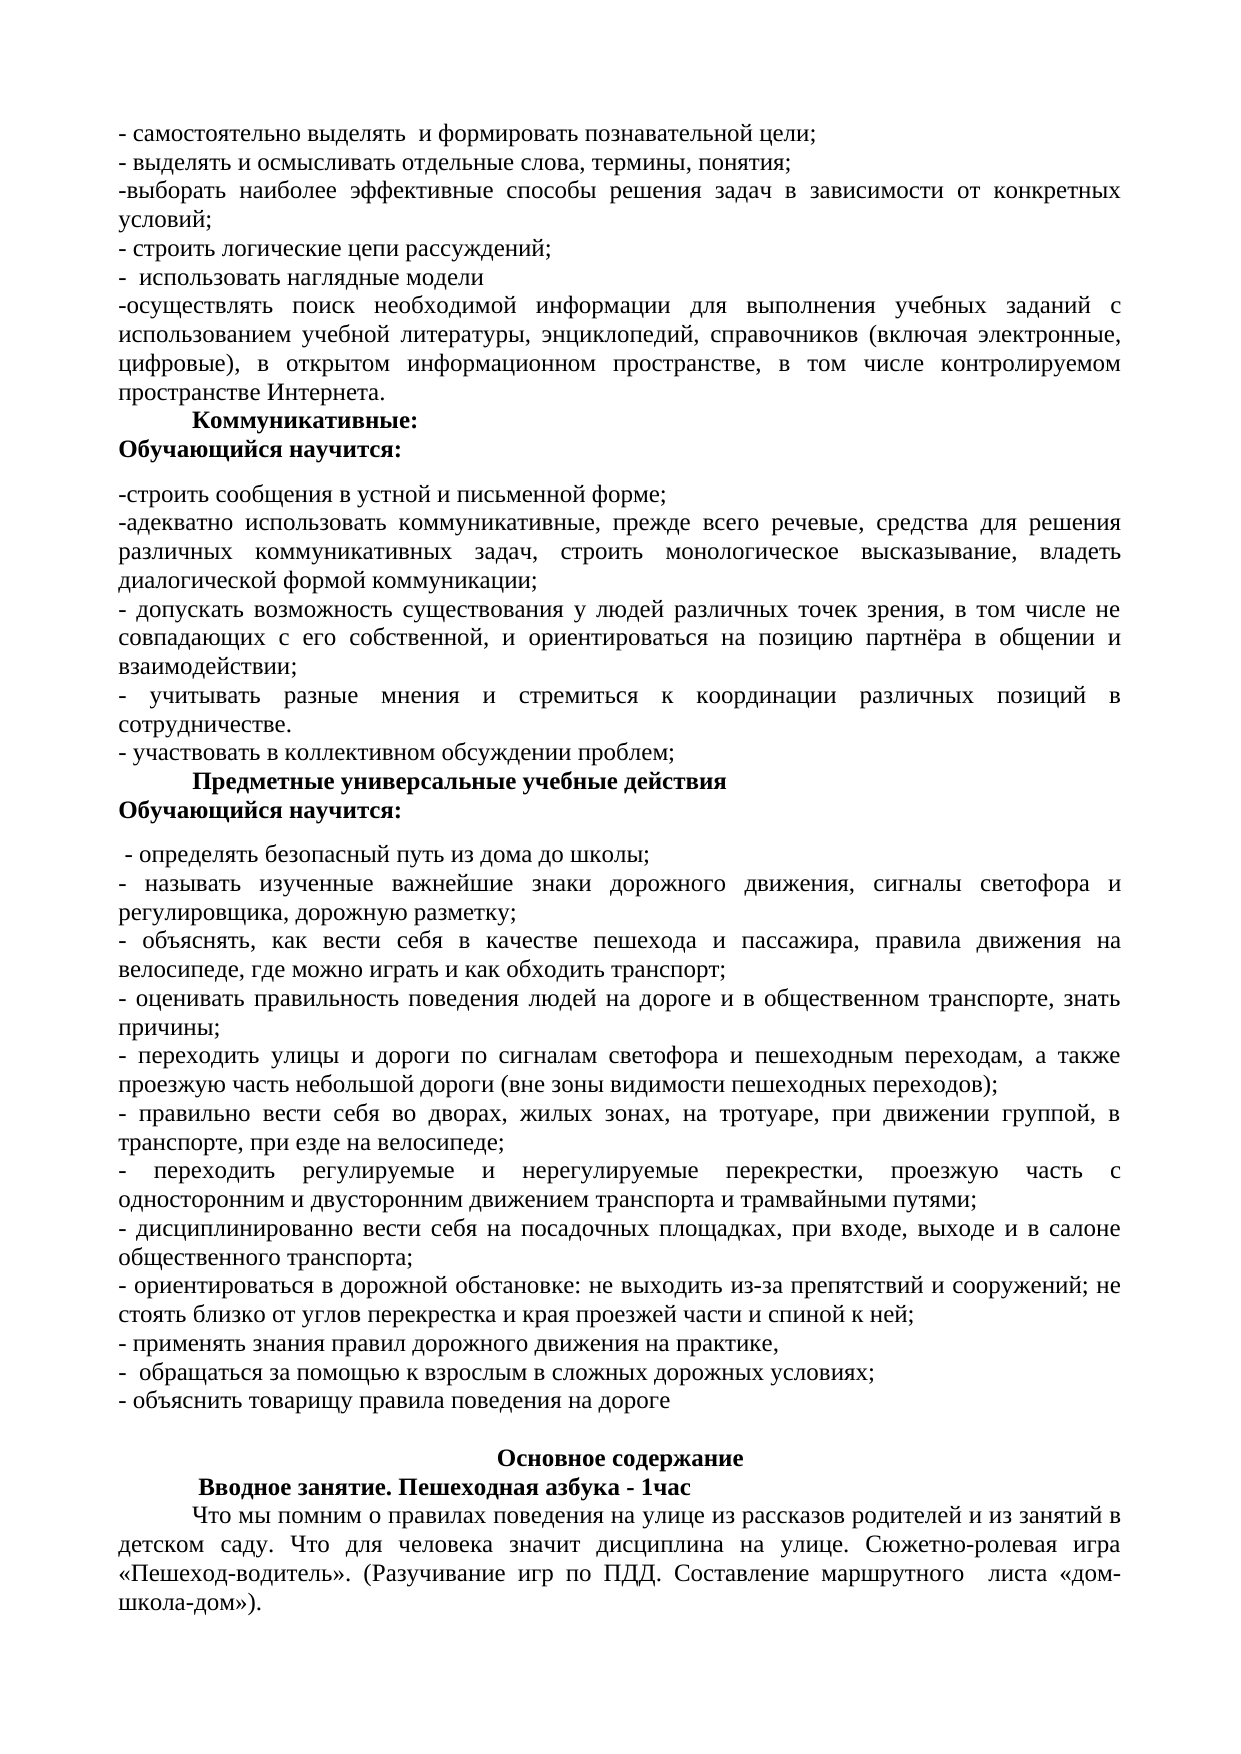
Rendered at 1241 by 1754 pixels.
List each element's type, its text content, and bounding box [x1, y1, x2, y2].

text - обращаться за помощью к взрослым в сложных дорожных условиях; [118, 1357, 1122, 1386]
text - ориентироваться в дорожной обстановке: не выходить из-за препятствий и сооружений; не стоять близко от углов перекрестка и края проезжей части и спиной к ней; [118, 1271, 1122, 1328]
text - правильно вести себя во дворах, жилых зонах, на тротуаре, при движении группой, в транспорте, при езде на велосипеде; [118, 1098, 1122, 1156]
text - применять знания правил дорожного движения на практике, [118, 1328, 1122, 1357]
text Вводное занятие. Пешеходная азбука - 1час [118, 1472, 1122, 1501]
text Основное содержание [118, 1443, 1122, 1472]
text - переходить регулируемые и нерегулируемые перекрестки, проезжую часть с односторонним и двусторонним движением транспорта и трамвайными путями; [118, 1156, 1122, 1213]
text Обучающийся научится: [118, 795, 1122, 824]
text -выборать наиболее эффективные способы решения задач в зависимости от конкретных условий; [118, 176, 1122, 233]
text - выделять и осмысливать отдельные слова, термины, понятия; [118, 147, 1122, 176]
text - строить логические цепи рассуждений; [118, 233, 1122, 262]
text - называть изученные важнейшие знаки дорожного движения, сигналы светофора и регулировщика, дорожную разметку; [118, 868, 1122, 926]
text -строить сообщения в устной и письменной форме; [118, 479, 1122, 507]
text - определять безопасный путь из дома до школы; [118, 839, 1122, 868]
text - дисциплинированно вести себя на посадочных площадках, при входе, выходе и в салоне общественного транспорта; [118, 1213, 1122, 1271]
text - объяснять, как вести себя в качестве пешехода и пассажира, правила движения на велосипеде, где можно играть и как обходить транспорт; [118, 926, 1122, 983]
text - оценивать правильность поведения людей на дороге и в общественном транспорте, знать причины; [118, 983, 1122, 1041]
text - использовать наглядные модели [118, 262, 1122, 291]
text - участвовать в коллективном обсуждении проблем; [118, 737, 1122, 766]
text - учитывать разные мнения и стремиться к координации различных позиций в сотрудничестве. [118, 680, 1122, 737]
text Предметные универсальные учебные действия [118, 766, 1063, 795]
text - переходить улицы и дороги по сигналам светофора и пешеходным переходам, а также проезжую часть небольшой дороги (вне зоны видимости пешеходных переходов); [118, 1041, 1122, 1098]
text Коммуникативные: [118, 406, 1122, 434]
text - объяснить товарищу правила поведения на дороге [118, 1386, 1122, 1414]
text Что мы помним о правилах поведения на улице из рассказов родителей и из занятий в детском саду. Что для человека значит дисциплина на улице. Сюжетно-ролевая игра «Пешеход-водитель». (Разучивание игр по ПДД. Составление маршрутного листа «дом-школа-дом»). [118, 1501, 1122, 1616]
text -осуществлять поиск необходимой информации для выполнения учебных заданий с использованием учебной литературы, энциклопедий, справочников (включая электронные, цифровые), в открытом информационном пространстве, в том числе контролируемом пространстве Интернета. [118, 291, 1122, 406]
text - допускать возможность существования у людей различных точек зрения, в том числе не совпадающих с его собственной, и ориентироваться на позицию партнёра в общении и взаимодействии; [118, 594, 1122, 680]
text - самостоятельно выделять и формировать познавательной цели; [118, 118, 1122, 147]
text -адекватно использовать коммуникативные, прежде всего речевые, средства для решения различных коммуникативных задач, строить монологическое высказывание, владеть диалогической формой коммуникации; [118, 507, 1122, 594]
text Обучающийся научится: [118, 434, 1122, 463]
